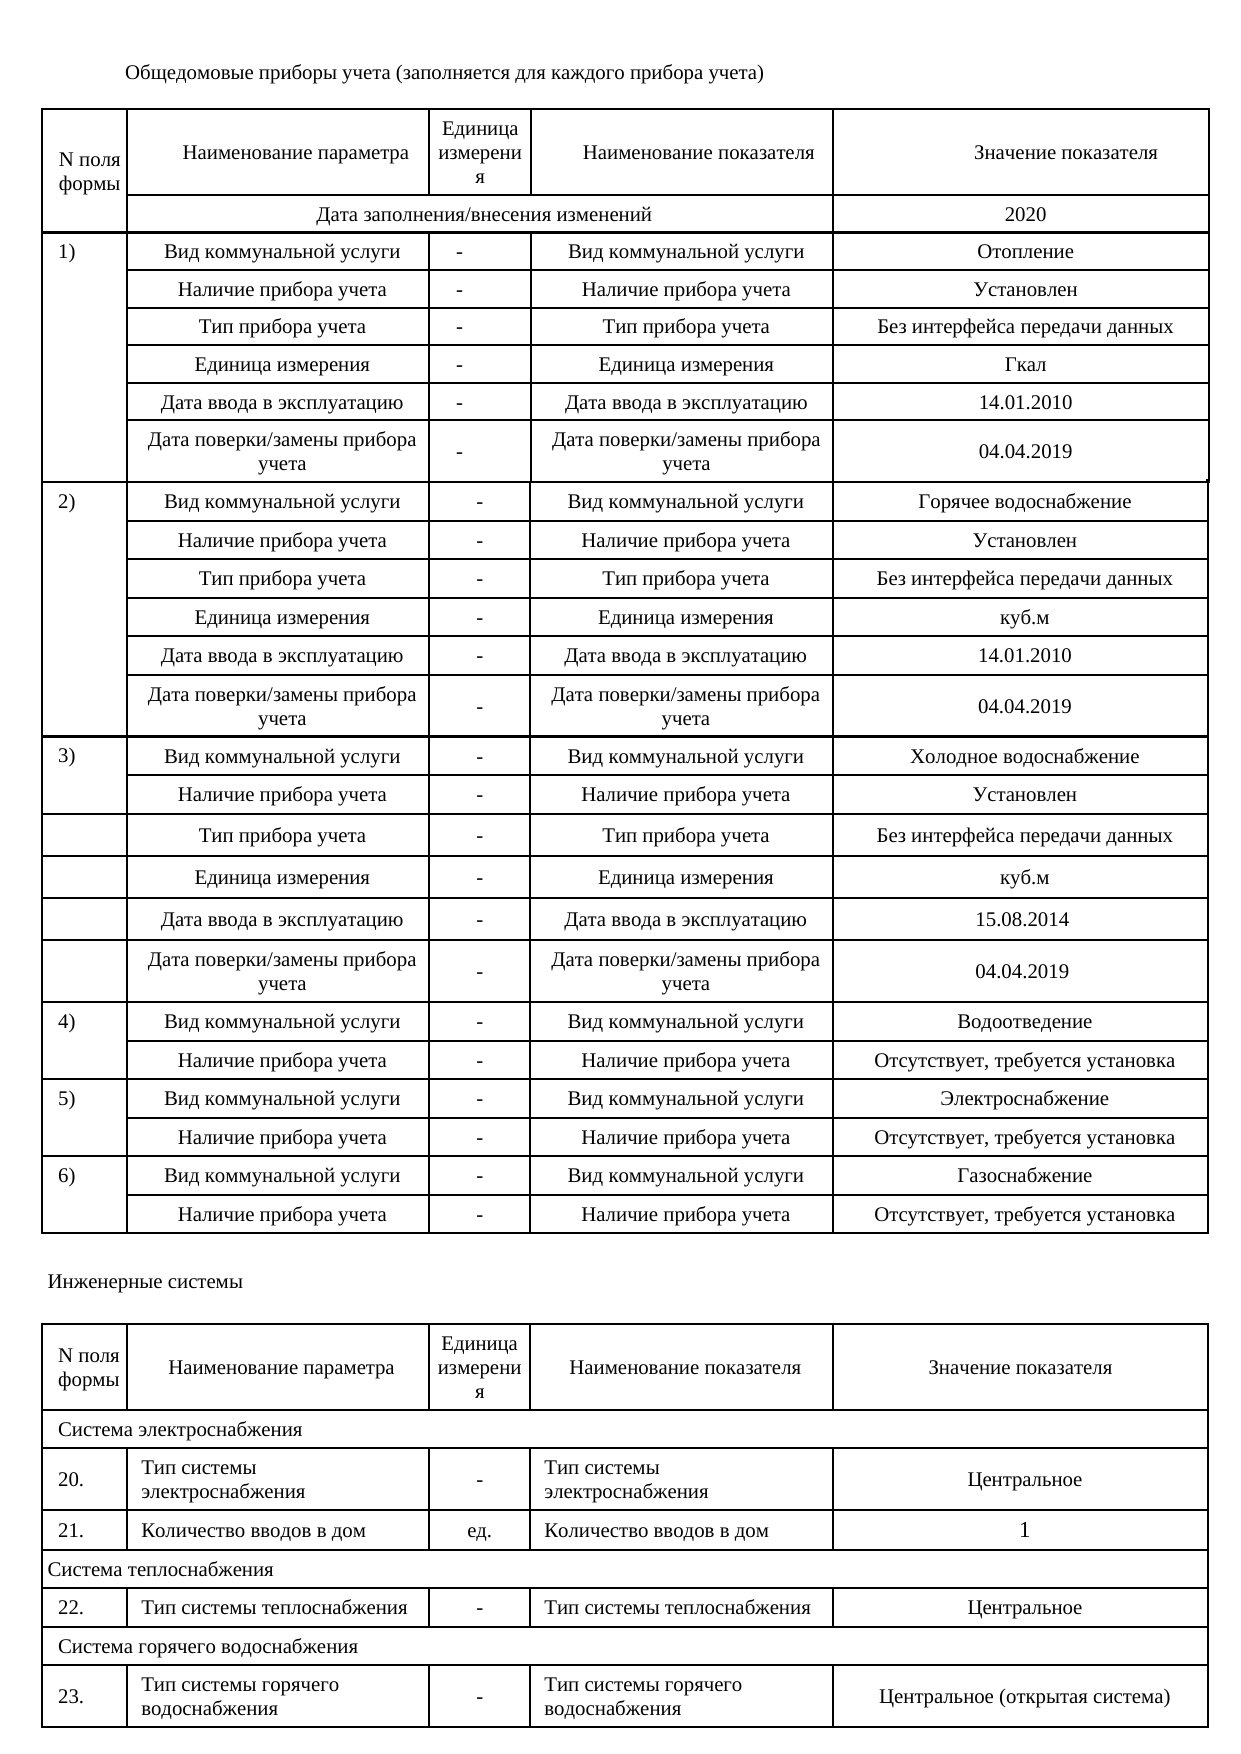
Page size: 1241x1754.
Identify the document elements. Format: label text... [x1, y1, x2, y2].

table_cell 15.08.2014 [834, 899, 1207, 939]
table_cell [43, 857, 126, 897]
table_cell 04.04.2019 [834, 941, 1207, 1001]
table_cell Единица измерения [128, 346, 428, 382]
table_cell Наименование параметра [128, 1325, 428, 1408]
table_cell Дата ввода в эксплуатацию [531, 899, 832, 939]
table_header Значение показателя [834, 110, 1208, 194]
table_header Единица измерения [430, 110, 530, 194]
table_cell 1 [834, 1511, 1207, 1548]
table_cell 04.04.2019 [834, 421, 1208, 481]
table_cell - [430, 483, 529, 519]
text Общедомовые приборы учета (заполняется для каждого прибора учета) [125, 59, 1205, 84]
table_cell N поля формы [43, 1325, 126, 1408]
table_cell Наличие прибора учета [128, 1042, 428, 1078]
table_cell Дата поверки/замены прибора учета [128, 421, 428, 481]
table_cell 14.01.2010 [834, 637, 1207, 674]
table_cell Тип прибора учета [531, 815, 832, 855]
table_cell - [430, 421, 530, 481]
table_cell Единица измерения [531, 857, 832, 897]
table_cell Вид коммунальной услуги [531, 738, 832, 774]
table_cell Отсутствует, требуется установка [834, 1119, 1207, 1155]
table_cell 2) [43, 483, 126, 735]
table_cell Гкал [834, 346, 1208, 382]
table_cell [43, 815, 126, 855]
table_cell Водоотведение [834, 1003, 1207, 1039]
table_cell Отопление [834, 234, 1208, 269]
table_cell Дата ввода в эксплуатацию [128, 899, 428, 939]
table_cell Дата поверки/замены прибора учета [128, 941, 428, 1001]
table_cell Наличие прибора учета [128, 776, 428, 812]
table_cell Без интерфейса передачи данных [834, 815, 1207, 855]
table_cell Наличие прибора учета [531, 1042, 832, 1078]
table_cell Тип системы горячего водоснабжения [128, 1666, 428, 1726]
table_cell Наличие прибора учета [531, 776, 832, 812]
table_cell 20. [43, 1449, 126, 1509]
table_cell Единица измерения [430, 1325, 529, 1408]
table_cell куб.м [834, 857, 1207, 897]
table_header Наименование параметра [128, 110, 428, 194]
table_cell Количество вводов в дом [531, 1511, 832, 1548]
table_cell Наличие прибора учета [531, 522, 832, 558]
table_cell Система электроснабжения [43, 1411, 1207, 1447]
table_cell - [430, 738, 529, 774]
table_cell Наличие прибора учета [128, 522, 428, 558]
table_cell Тип прибора учета [128, 560, 428, 597]
table_cell 5) [43, 1080, 126, 1155]
table_cell - [430, 776, 529, 812]
table_cell [1202, 1234, 1207, 1323]
table_cell Дата ввода в эксплуатацию [128, 637, 428, 674]
table_cell 4) [43, 1003, 126, 1078]
table_cell Дата ввода в эксплуатацию [128, 384, 428, 419]
table_cell Наличие прибора учета [128, 1119, 428, 1155]
table_cell 04.04.2019 [834, 676, 1207, 735]
table_cell Система горячего водоснабжения [43, 1628, 1207, 1664]
table_cell Вид коммунальной услуги [531, 1080, 832, 1117]
table_cell 23. [43, 1666, 126, 1726]
table_cell Центральное [834, 1449, 1207, 1509]
table_cell Вид коммунальной услуги [128, 234, 428, 269]
table_cell Центральное [834, 1589, 1207, 1626]
table_cell Тип системы теплоснабжения [128, 1589, 428, 1626]
table_cell ед. [430, 1511, 529, 1548]
table_cell Дата поверки/замены прибора учета [531, 676, 832, 735]
table_cell - [430, 857, 529, 897]
table_cell Тип системы теплоснабжения [531, 1589, 832, 1626]
table_cell Тип прибора учета [128, 309, 428, 344]
table_cell Установлен [834, 522, 1207, 558]
table_cell Вид коммунальной услуги [128, 1003, 428, 1039]
table_cell Газоснабжение [834, 1157, 1207, 1194]
table_cell Тип прибора учета [128, 815, 428, 855]
table_cell Наличие прибора учета [532, 271, 832, 307]
table_cell - [430, 1003, 529, 1039]
table_cell Установлен [834, 776, 1207, 812]
table_cell - [430, 309, 530, 344]
table_cell Значение показателя [834, 1325, 1207, 1408]
table_cell куб.м [834, 599, 1207, 635]
table_cell Вид коммунальной услуги [531, 483, 832, 519]
table_cell Установлен [834, 271, 1208, 307]
table_cell Электроснабжение [834, 1080, 1207, 1117]
table_cell Единица измерения [532, 346, 832, 382]
table_cell Дата ввода в эксплуатацию [531, 637, 832, 674]
table_cell - [430, 1119, 529, 1155]
table_cell Количество вводов в дом [128, 1511, 428, 1548]
table_cell Дата поверки/замены прибора учета [128, 676, 428, 735]
table_cell Система теплоснабжения [43, 1551, 1207, 1587]
table_cell - [430, 1589, 529, 1626]
table_cell Тип прибора учета [532, 309, 832, 344]
table_cell Дата поверки/замены прибора учета [532, 421, 832, 481]
table_cell Наименование показателя [531, 1325, 832, 1408]
table_cell Холодное водоснабжение [834, 738, 1207, 774]
table_cell - [430, 346, 530, 382]
table_cell Вид коммунальной услуги [128, 738, 428, 774]
table_cell 3) [43, 738, 126, 812]
table_cell [43, 899, 126, 939]
table_cell Тип прибора учета [531, 560, 832, 597]
table_cell Наличие прибора учета [128, 1196, 428, 1232]
table_cell - [430, 941, 529, 1001]
table_cell Вид коммунальной услуги [128, 1157, 428, 1194]
table_cell Вид коммунальной услуги [128, 1080, 428, 1117]
table_cell Единица измерения [128, 599, 428, 635]
table_cell [43, 941, 126, 1001]
table_cell Центральное (открытая система) [834, 1666, 1207, 1726]
table_cell Вид коммунальной услуги [531, 1003, 832, 1039]
table_cell Единица измерения [128, 857, 428, 897]
table_cell Инженерные системы [42, 1234, 1202, 1323]
table_cell 22. [43, 1589, 126, 1626]
table_cell - [430, 1080, 529, 1117]
table_cell Тип системы электроснабжения [531, 1449, 832, 1509]
table_cell - [430, 560, 529, 597]
table_cell Дата ввода в эксплуатацию [532, 384, 832, 419]
table_cell - [430, 522, 529, 558]
table_cell Тип системы электроснабжения [128, 1449, 428, 1509]
table_cell Наличие прибора учета [531, 1196, 832, 1232]
table_cell Вид коммунальной услуги [532, 234, 832, 269]
table_cell Вид коммунальной услуги [531, 1157, 832, 1194]
table_cell 14.01.2010 [834, 384, 1208, 419]
table_cell Без интерфейса передачи данных [834, 560, 1207, 597]
table_cell Дата заполнения/внесения изменений [128, 196, 832, 231]
table_header N поля формы [43, 110, 126, 231]
table_cell Единица измерения [531, 599, 832, 635]
table_cell Тип системы горячего водоснабжения [531, 1666, 832, 1726]
table_cell Отсутствует, требуется установка [834, 1042, 1207, 1078]
table_cell 21. [43, 1511, 126, 1548]
table_cell Отсутствует, требуется установка [834, 1196, 1207, 1232]
table_cell Наличие прибора учета [128, 271, 428, 307]
table_cell 1) [43, 234, 126, 481]
table_cell - [430, 1042, 529, 1078]
table_cell 2020 [834, 196, 1208, 231]
table_cell - [430, 1449, 529, 1509]
table_cell - [430, 676, 529, 735]
table_cell - [430, 599, 529, 635]
table_cell - [430, 1196, 529, 1232]
table_cell - [430, 234, 530, 269]
table_cell - [430, 899, 529, 939]
table_cell - [430, 1157, 529, 1194]
table_cell Дата поверки/замены прибора учета [531, 941, 832, 1001]
table_cell Без интерфейса передачи данных [834, 309, 1208, 344]
table_cell Наличие прибора учета [531, 1119, 832, 1155]
table_cell - [430, 384, 530, 419]
table_header Наименование показателя [532, 110, 832, 194]
table_cell - [430, 815, 529, 855]
table_cell - [430, 1666, 529, 1726]
table_cell - [430, 271, 530, 307]
table_cell Вид коммунальной услуги [128, 483, 428, 519]
table_cell Горячее водоснабжение [834, 483, 1207, 519]
table_cell - [430, 637, 529, 674]
table_cell 6) [43, 1157, 126, 1232]
